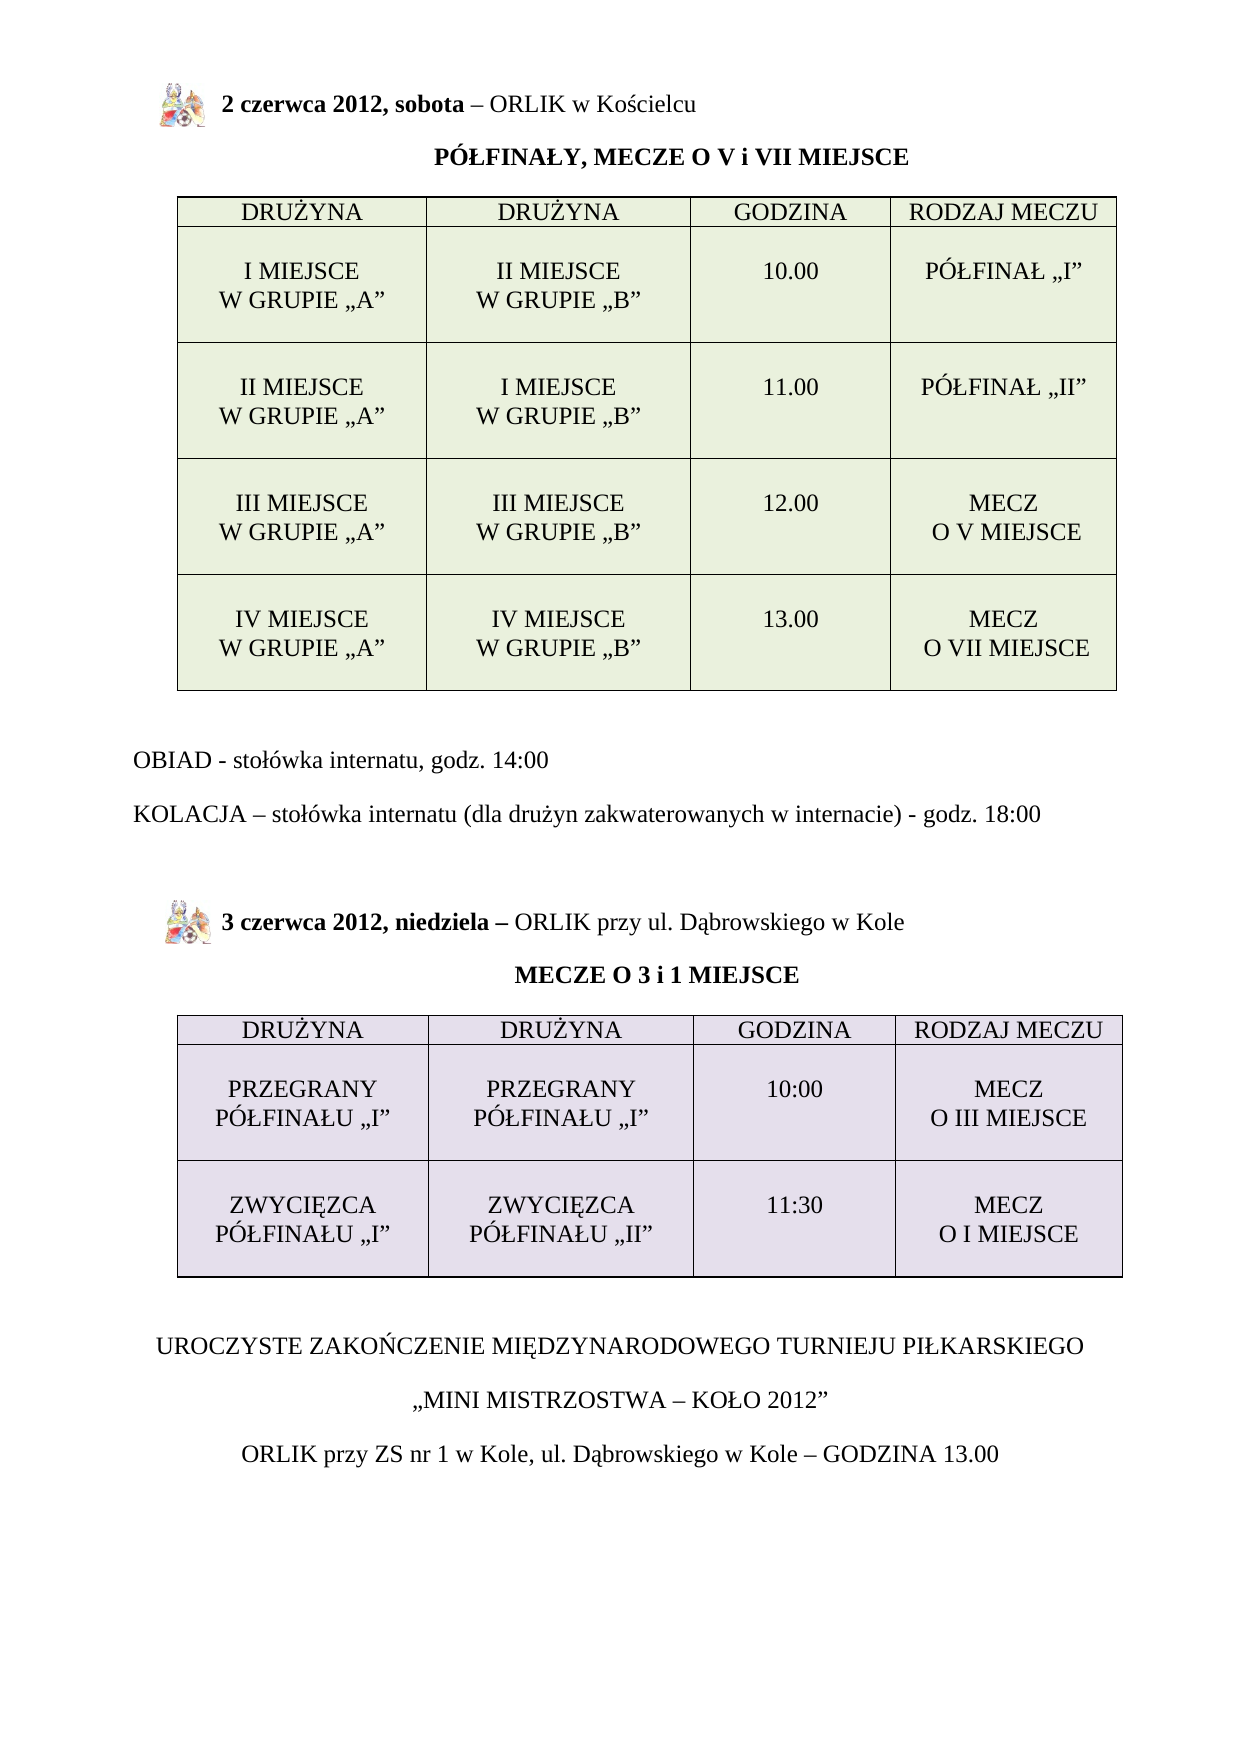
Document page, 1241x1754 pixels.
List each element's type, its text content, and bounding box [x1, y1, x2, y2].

table_cell III MIEJSCE W GRUPIE „A” [178, 459, 426, 574]
table_cell MECZ O III MIEJSCE [896, 1045, 1122, 1160]
table_cell PRZEGRANY PÓŁFINAŁU „I” [429, 1045, 693, 1160]
table_cell 11.00 [691, 343, 890, 458]
text PÓŁFINAŁY, MECZE O V i VII MIEJSCE [221, 142, 1152, 171]
table_cell ZWYCIĘZCA PÓŁFINAŁU „I” [178, 1161, 428, 1276]
table_cell 12.00 [691, 459, 890, 574]
table_cell MECZ O I MIEJSCE [896, 1161, 1122, 1276]
picture [165, 936, 212, 944]
table_cell PRZEGRANY PÓŁFINAŁU „I” [178, 1045, 428, 1160]
table_header DRUŻYNA [427, 198, 690, 226]
table_header GODZINA [691, 198, 890, 226]
table_cell PÓŁFINAŁ „I” [891, 227, 1116, 342]
table_cell MECZ O VII MIEJSCE [891, 575, 1116, 690]
table_cell 13.00 [691, 575, 890, 690]
table_cell 10:00 [694, 1045, 895, 1160]
text KOLACJA – stołówka internatu (dla drużyn zakwaterowanych w internacie) - godz. 18:00 [133, 799, 1093, 828]
table_cell IV MIEJSCE W GRUPIE „B” [427, 575, 690, 690]
text UROCZYSTE ZAKOŃCZENIE MIĘDZYNARODOWEGO TURNIEJU PIŁKARSKIEGO [148, 1331, 1093, 1360]
table_cell PÓŁFINAŁ „II” [891, 343, 1116, 458]
picture [165, 900, 212, 907]
table_cell III MIEJSCE W GRUPIE „B” [427, 459, 690, 574]
table_cell I MIEJSCE W GRUPIE „A” [178, 227, 426, 342]
table_cell IV MIEJSCE W GRUPIE „A” [178, 575, 426, 690]
table_cell 10.00 [691, 227, 890, 342]
table_cell I MIEJSCE W GRUPIE „B” [427, 343, 690, 458]
text ORLIK przy ZS nr 1 w Kole, ul. Dąbrowskiego w Kole – GODZINA 13.00 [148, 1439, 1093, 1468]
table_header RODZAJ MECZU [891, 198, 1116, 226]
table_cell 11:30 [694, 1161, 895, 1276]
text OBIAD - stołówka internatu, godz. 14:00 [133, 745, 1093, 774]
table_header RODZAJ MECZU [896, 1016, 1122, 1044]
table_cell II MIEJSCE W GRUPIE „B” [427, 227, 690, 342]
table_cell II MIEJSCE W GRUPIE „A” [178, 343, 426, 458]
picture [159, 83, 206, 127]
table_header DRUŻYNA [429, 1016, 693, 1044]
table_cell MECZ O V MIEJSCE [891, 459, 1116, 574]
table_cell ZWYCIĘZCA PÓŁFINAŁU „II” [429, 1161, 693, 1276]
table_header DRUŻYNA [178, 198, 426, 226]
text 2 czerwca 2012, sobota – ORLIK w Kościelcu [221, 89, 1152, 117]
text MECZE O 3 i 1 MIEJSCE [148, 961, 1093, 989]
table_header DRUŻYNA [178, 1016, 428, 1044]
text „MINI MISTRZOSTWA – KOŁO 2012” [148, 1385, 1093, 1414]
table_header GODZINA [694, 1016, 895, 1044]
text 3 czerwca 2012, niedziela – ORLIK przy ul. Dąbrowskiego w Kole [148, 907, 1093, 936]
